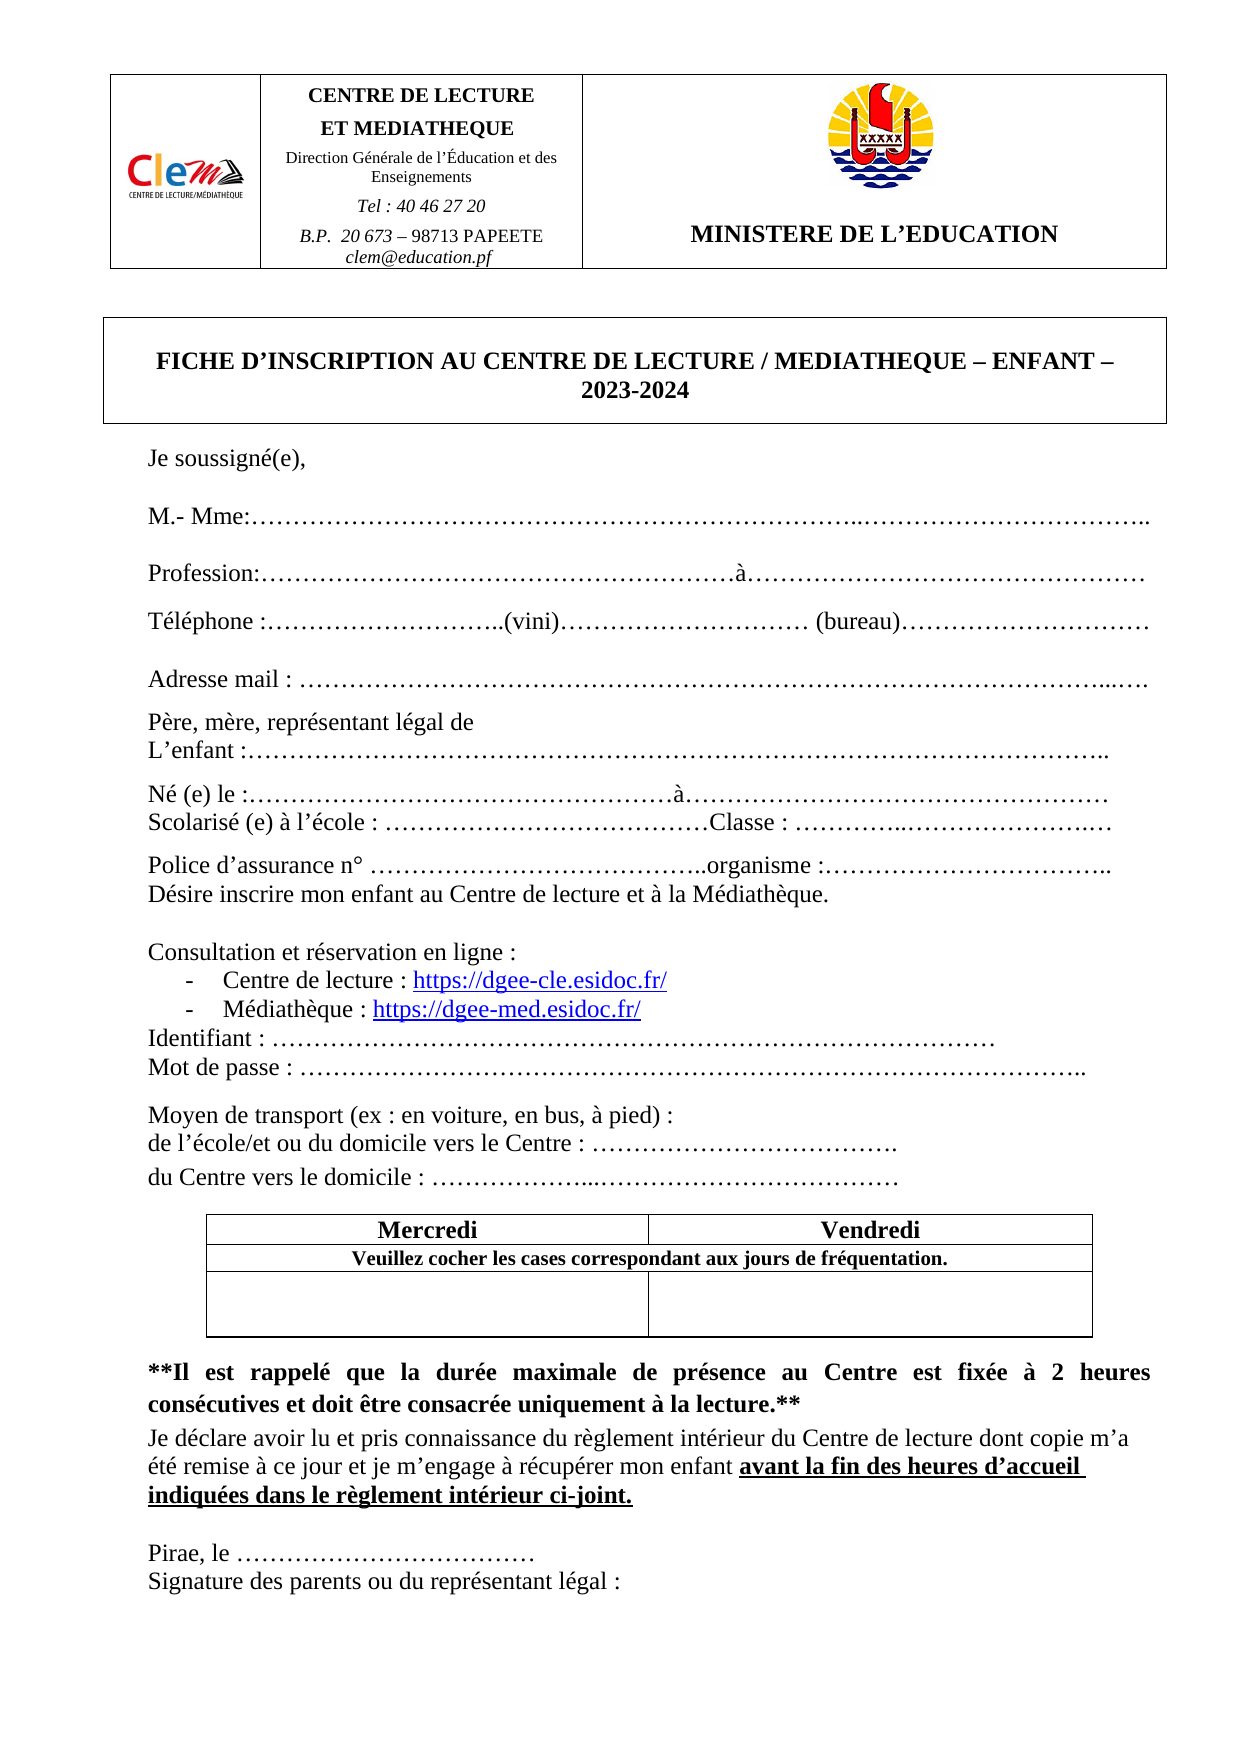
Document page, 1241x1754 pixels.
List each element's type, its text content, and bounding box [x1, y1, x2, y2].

table_header Vendredi [649, 1215, 1092, 1243]
text de l’école/et ou du domicile vers le Centre : ………………………………. [148, 1128, 1152, 1157]
text Identifiant : …………………………………………………………………………… [148, 1023, 1152, 1052]
text Téléphone :………………………..(vini)………………………… (bureau)………………………… [148, 606, 1152, 635]
text du Centre vers le domicile : ………………...……………………………… [148, 1162, 1152, 1190]
text Père, mère, représentant légal de [148, 707, 1152, 736]
text Mot de passe : ………………………………………………………………………………….. [148, 1052, 1152, 1081]
text Je soussigné(e), [148, 443, 1152, 472]
text Je déclare avoir lu et pris connaissance du règlement intérieur du Centre de lecture dont copie m’a été remise à ce jour et je m’engage à récupérer mon enfant avant la fin des heures d’accueil indiquées dans le règlement intérieur ci-joint. [148, 1423, 1152, 1509]
text Pirae, le ……………………………… [148, 1538, 1152, 1566]
table_cell [649, 1272, 1092, 1336]
text Profession:…………………………………………………à………………………………………… [148, 558, 1152, 587]
text Moyen de transport (ex : en voiture, en bus, à pied) : [148, 1100, 1152, 1128]
list Centre de lecture : https://dgee-cle.esidoc.fr/ [185, 966, 1152, 994]
text L’enfant :………………………………………………………………………………………….. [148, 736, 1152, 764]
text Police d’assurance n° …………………………………..organisme :…………………………….. [148, 851, 1152, 879]
table_header Mercredi [207, 1215, 648, 1243]
table_header FICHE D’INSCRIPTION AU CENTRE DE LECTURE / MEDIATHEQUE – ENFANT – 2023-2024 [104, 318, 1166, 423]
table_cell Veuillez cocher les cases correspondant aux jours de fréquentation. [207, 1245, 1092, 1271]
list Médiathèque : https://dgee-med.esidoc.fr/ [185, 994, 1152, 1023]
text Consultation et réservation en ligne : [148, 937, 1152, 966]
table_cell [207, 1272, 648, 1336]
text Né (e) le :……………………………………………à…………………………………………… [148, 779, 1152, 807]
text Désire inscrire mon enfant au Centre de lecture et à la Médiathèque. [148, 879, 1152, 908]
text Signature des parents ou du représentant légal : [148, 1566, 1152, 1595]
text M.- Mme:………………………………………………………………..…………………………….. [148, 501, 1152, 529]
text **Il est rappelé que la durée maximale de présence au Centre est fixée à 2 heures consécutives et doit être consacrée uniquement à la lecture.** [148, 1357, 1152, 1418]
picture [826, 81, 935, 190]
text Adresse mail : ……………………………………………………………………………………...…. [148, 664, 1152, 692]
picture [115, 128, 257, 217]
text Scolarisé (e) à l’école : …………………………………Classe : …………..………………….… [148, 807, 1152, 836]
